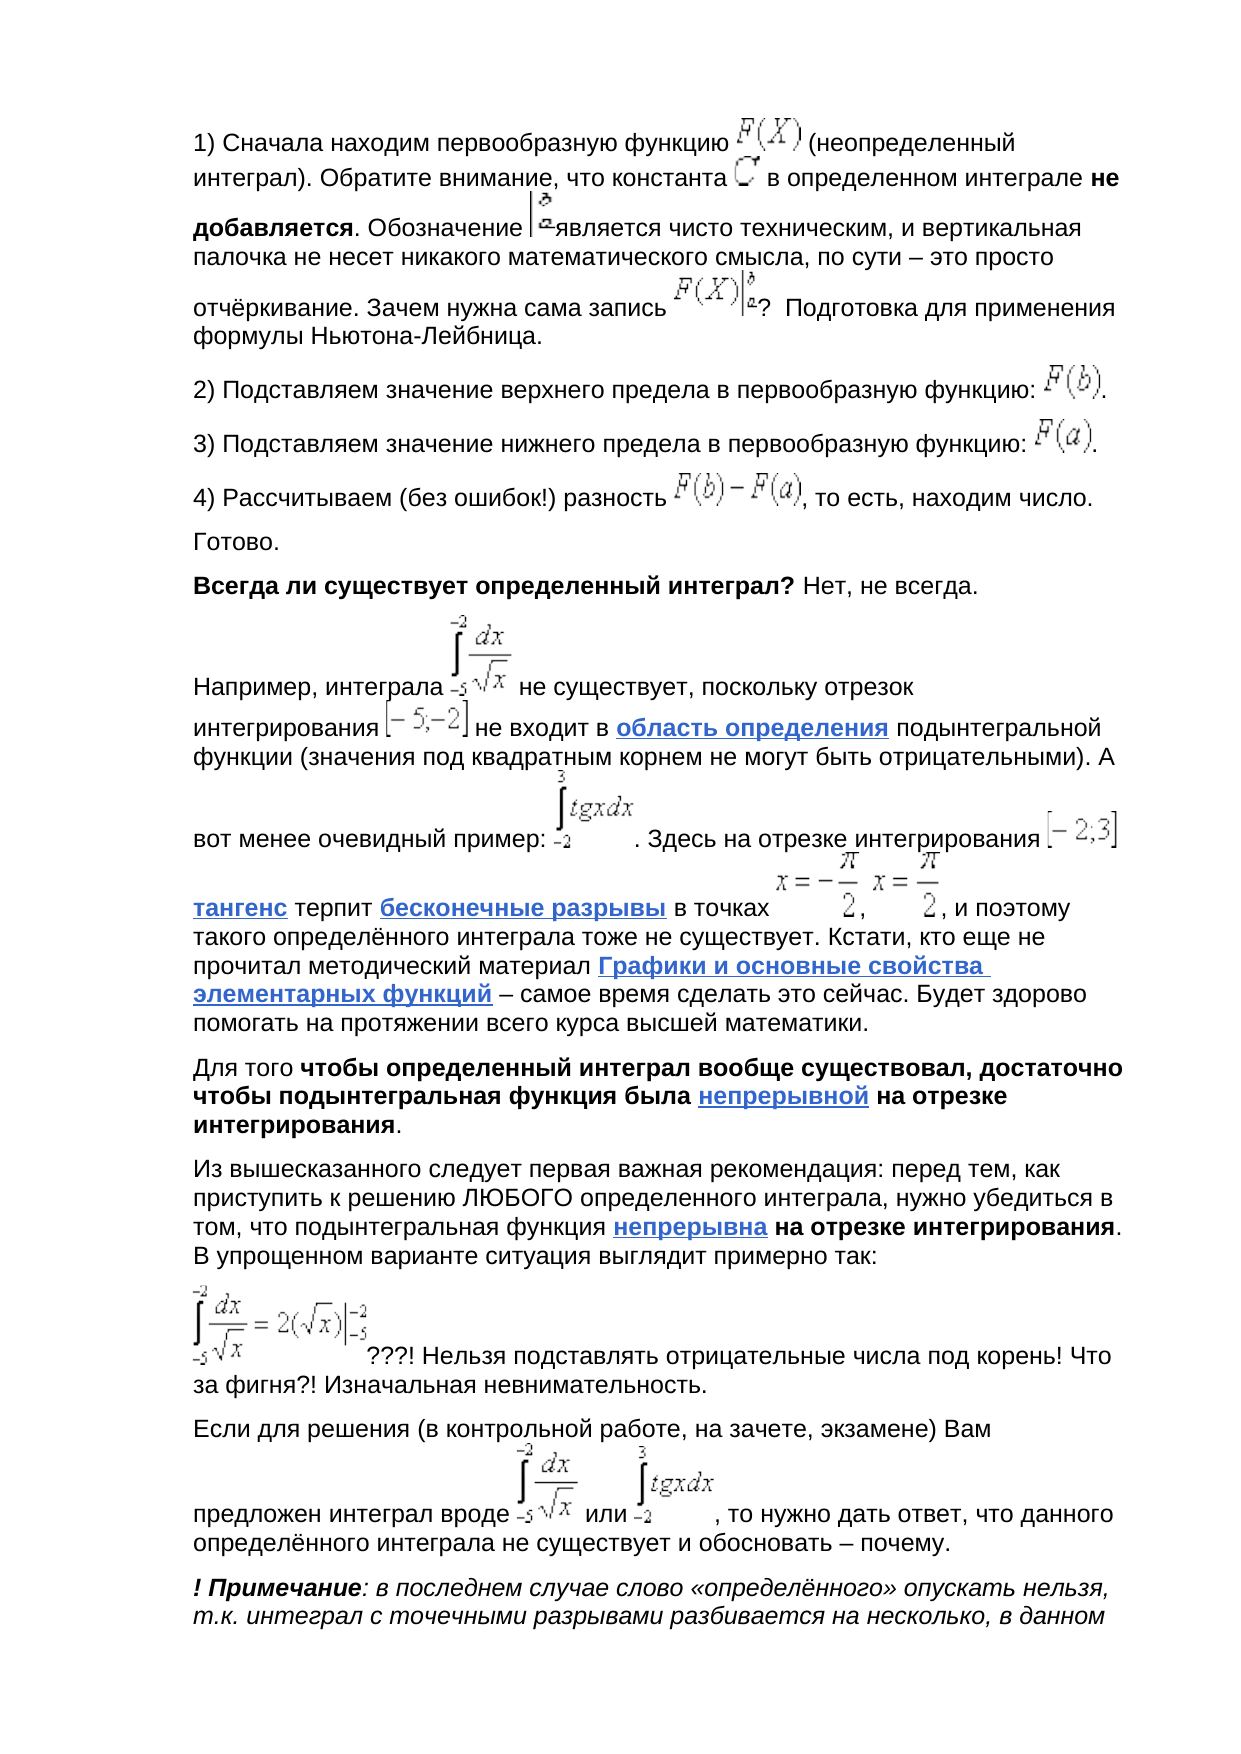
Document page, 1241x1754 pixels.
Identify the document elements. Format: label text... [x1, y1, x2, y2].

picture [1035, 419, 1092, 453]
picture [450, 615, 512, 696]
text ???! Нельзя подставлять отрицательные числа под корень! Что за фигня?! Изначальная невнимательность. [193, 1285, 1136, 1399]
text Из вышесказанного следует первая важная рекомендация: перед тем, как приступить к решению ЛЮБОГО определенного интеграла, нужно убедиться в том, что подынтегральная функция непрерывна на отрезке интегрирования. В упрощенном варианте ситуация выглядит примерно так: [193, 1154, 1136, 1269]
picture [674, 473, 801, 506]
picture [674, 270, 757, 316]
text Всегда ли существует определенный интеграл? Нет, не всегда. [193, 571, 1136, 600]
picture [530, 191, 555, 237]
picture [734, 156, 760, 186]
text Например, интеграла не существует, поскольку отрезок интегрирования не входит в область определения подынтегральной функции (значения под квадратным корнем не могут быть отрицательными). А вот менее очевидный пример: . Здесь на отрезке интегрирования тангенс терпит бесконечные разрывы в точках , , и поэтому такого определённого интеграла тоже не существует. Кстати, кто еще не прочитал методический материал Графики и основные свойства элементарных функций – самое время сделать это сейчас. Будет здорово помогать на протяжении всего курса высшей математики. [193, 616, 1136, 1037]
text 1) Сначала находим первообразную функцию (неопределенный интеграл). Обратите внимание, что константа в определенном интеграле не добавляется. Обозначение является чисто техническим, и вертикальная палочка не несет никакого математического смысла, по сути – это просто отчёркивание. Зачем нужна сама запись ? Подготовка для применения формулы Ньютона-Лейбница. [193, 118, 1136, 350]
text Для того чтобы определенный интеграл вообще существовал, достаточно чтобы подынтегральная функция была непрерывной на отрезке интегрирования. [193, 1052, 1136, 1139]
text 4) Рассчитываем (без ошибок!) разность , то есть, находим число. [193, 473, 1136, 511]
text Готово. [193, 527, 1136, 556]
text 2) Подставляем значение верхнего предела в первообразную функцию: . [193, 366, 1136, 404]
picture [1047, 811, 1117, 848]
picture [553, 770, 634, 848]
picture [634, 1446, 714, 1523]
picture [873, 852, 941, 917]
picture [192, 1285, 367, 1365]
text 3) Подставляем значение нижнего предела в первообразную функцию: . [193, 419, 1136, 457]
text Если для решения (в контрольной работе, на зачете, экзамене) Вам предложен интеграл вроде или , то нужно дать ответ, что данного определённого интеграла не существует и обосновать – почему. [193, 1414, 1136, 1557]
picture [1044, 365, 1101, 399]
picture [386, 700, 468, 737]
picture [776, 852, 860, 917]
picture [516, 1443, 578, 1523]
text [193, 1572, 1136, 1630]
picture [736, 118, 801, 151]
